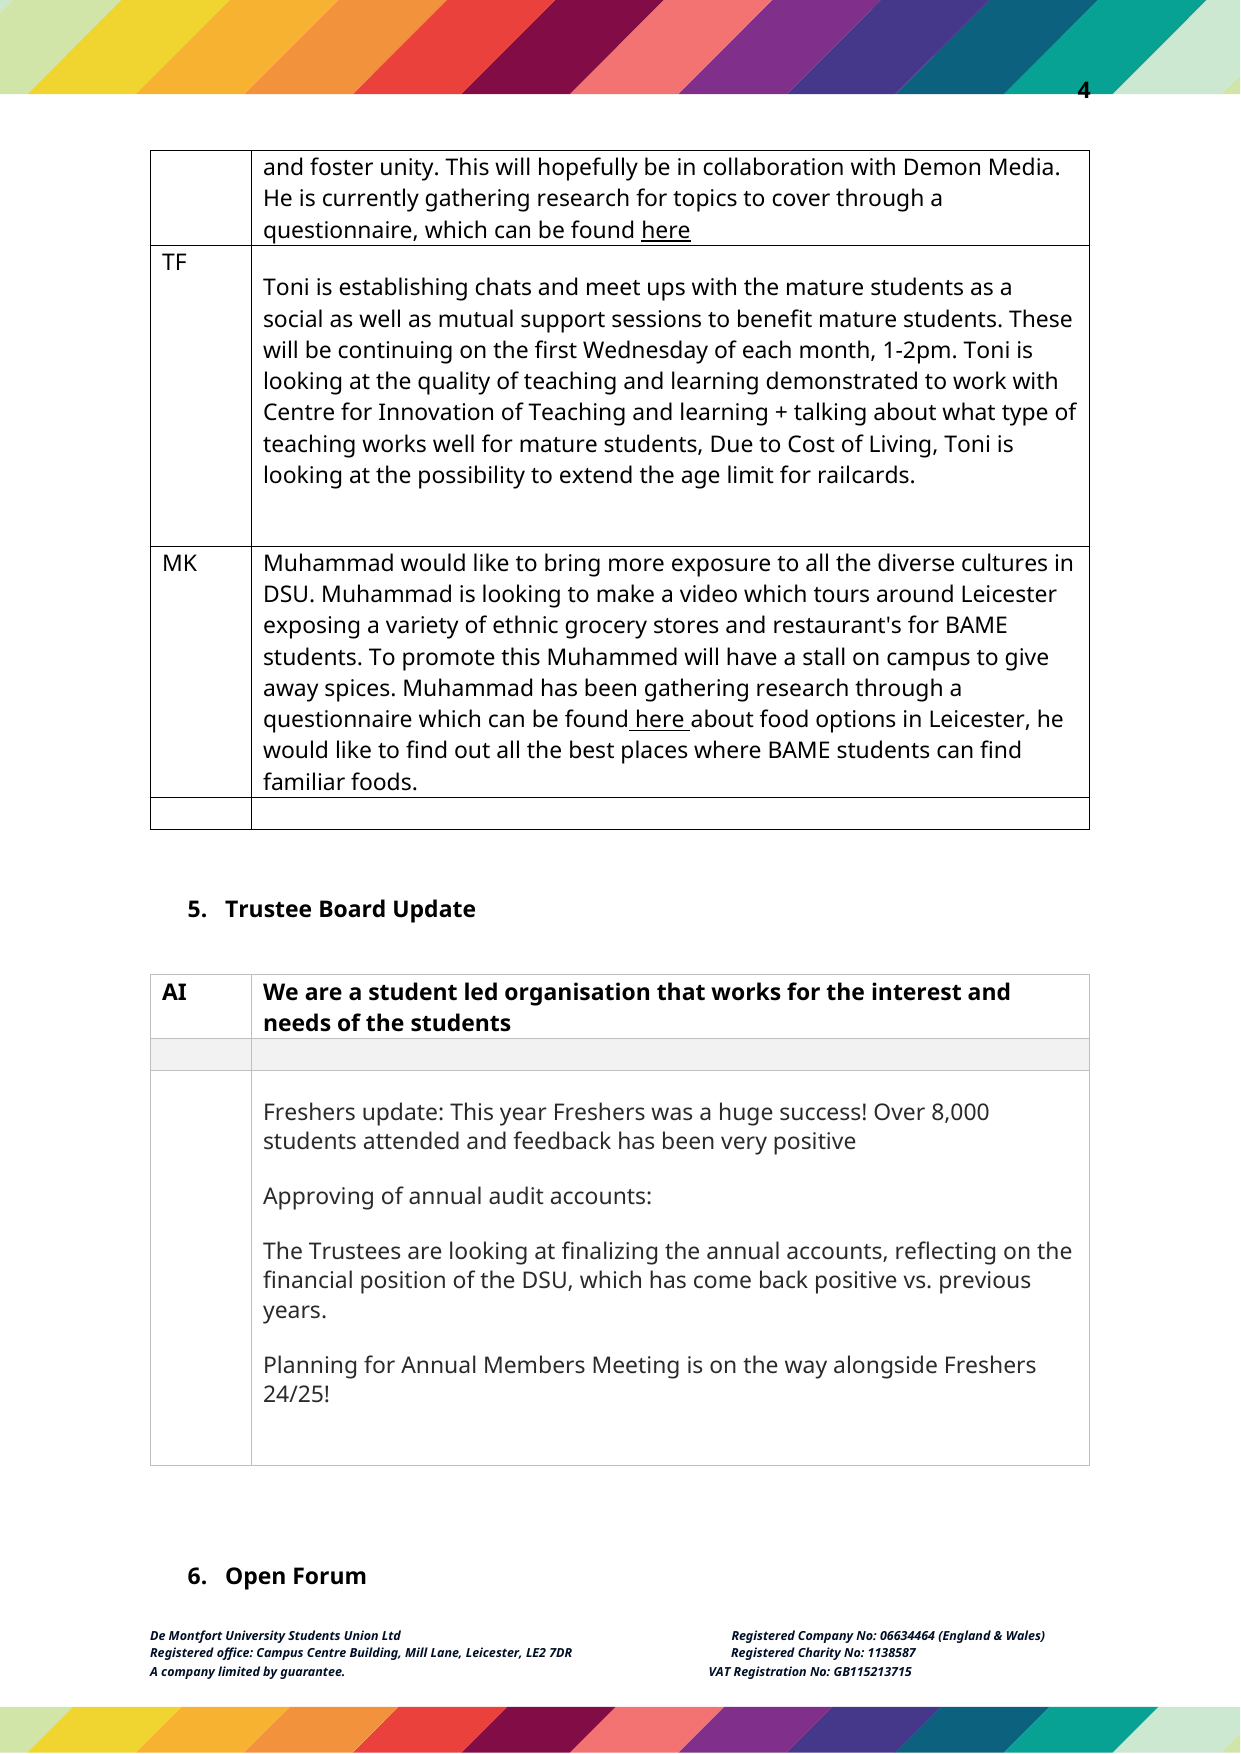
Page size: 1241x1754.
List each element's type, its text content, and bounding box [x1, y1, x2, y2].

table_cell Toni is establishing chats and meet ups with the mature students as a social as well as mutual support sessions to benefit mature students. These will be continuing on the first Wednesday of each month, 1-2pm. Toni is looking at the quality of teaching and learning demonstrated to work with Centre for Innovation of Teaching and learning + talking about what type of teaching works well for mature students, Due to Cost of Living, Toni is looking at the possibility to extend the age limit for railcards. [252, 246, 1089, 546]
table_cell [252, 798, 1089, 829]
table_cell TF [151, 246, 251, 546]
list Open Forum [187, 1560, 1090, 1591]
table_header AI [151, 975, 251, 1038]
table_cell CO [151, 151, 251, 245]
table_header We are a student led organisation that works for the interest and needs of the students [252, 975, 1089, 1038]
table_cell [151, 1071, 251, 1465]
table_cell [252, 151, 1089, 245]
table_cell Muhammad would like to bring more exposure to all the diverse cultures in DSU. Muhammad is looking to make a video which tours around Leicester exposing a variety of ethnic grocery stores and restaurant's for BAME students. To promote this Muhammed will have a stall on campus to give away spices. Muhammad has been gathering research through a questionnaire which can be found here about food options in Leicester, he would like to find out all the best places where BAME students can find familiar foods. [252, 547, 1089, 797]
table_cell MK [151, 547, 251, 797]
table_cell [151, 798, 251, 829]
table_cell [252, 1039, 1089, 1070]
list Trustee Board Update [187, 893, 1090, 924]
table_cell [151, 1039, 251, 1070]
table_cell Freshers update: This year Freshers was a huge success! Over 8,000 students attended and feedback has been very positive Approving of annual audit accounts: The Trustees are looking at finalizing the annual accounts, reflecting on the financial position of the DSU, which has come back positive vs. previous years. Planning for Annual Members Meeting is on the way alongside Freshers 24/25! [252, 1071, 1089, 1465]
